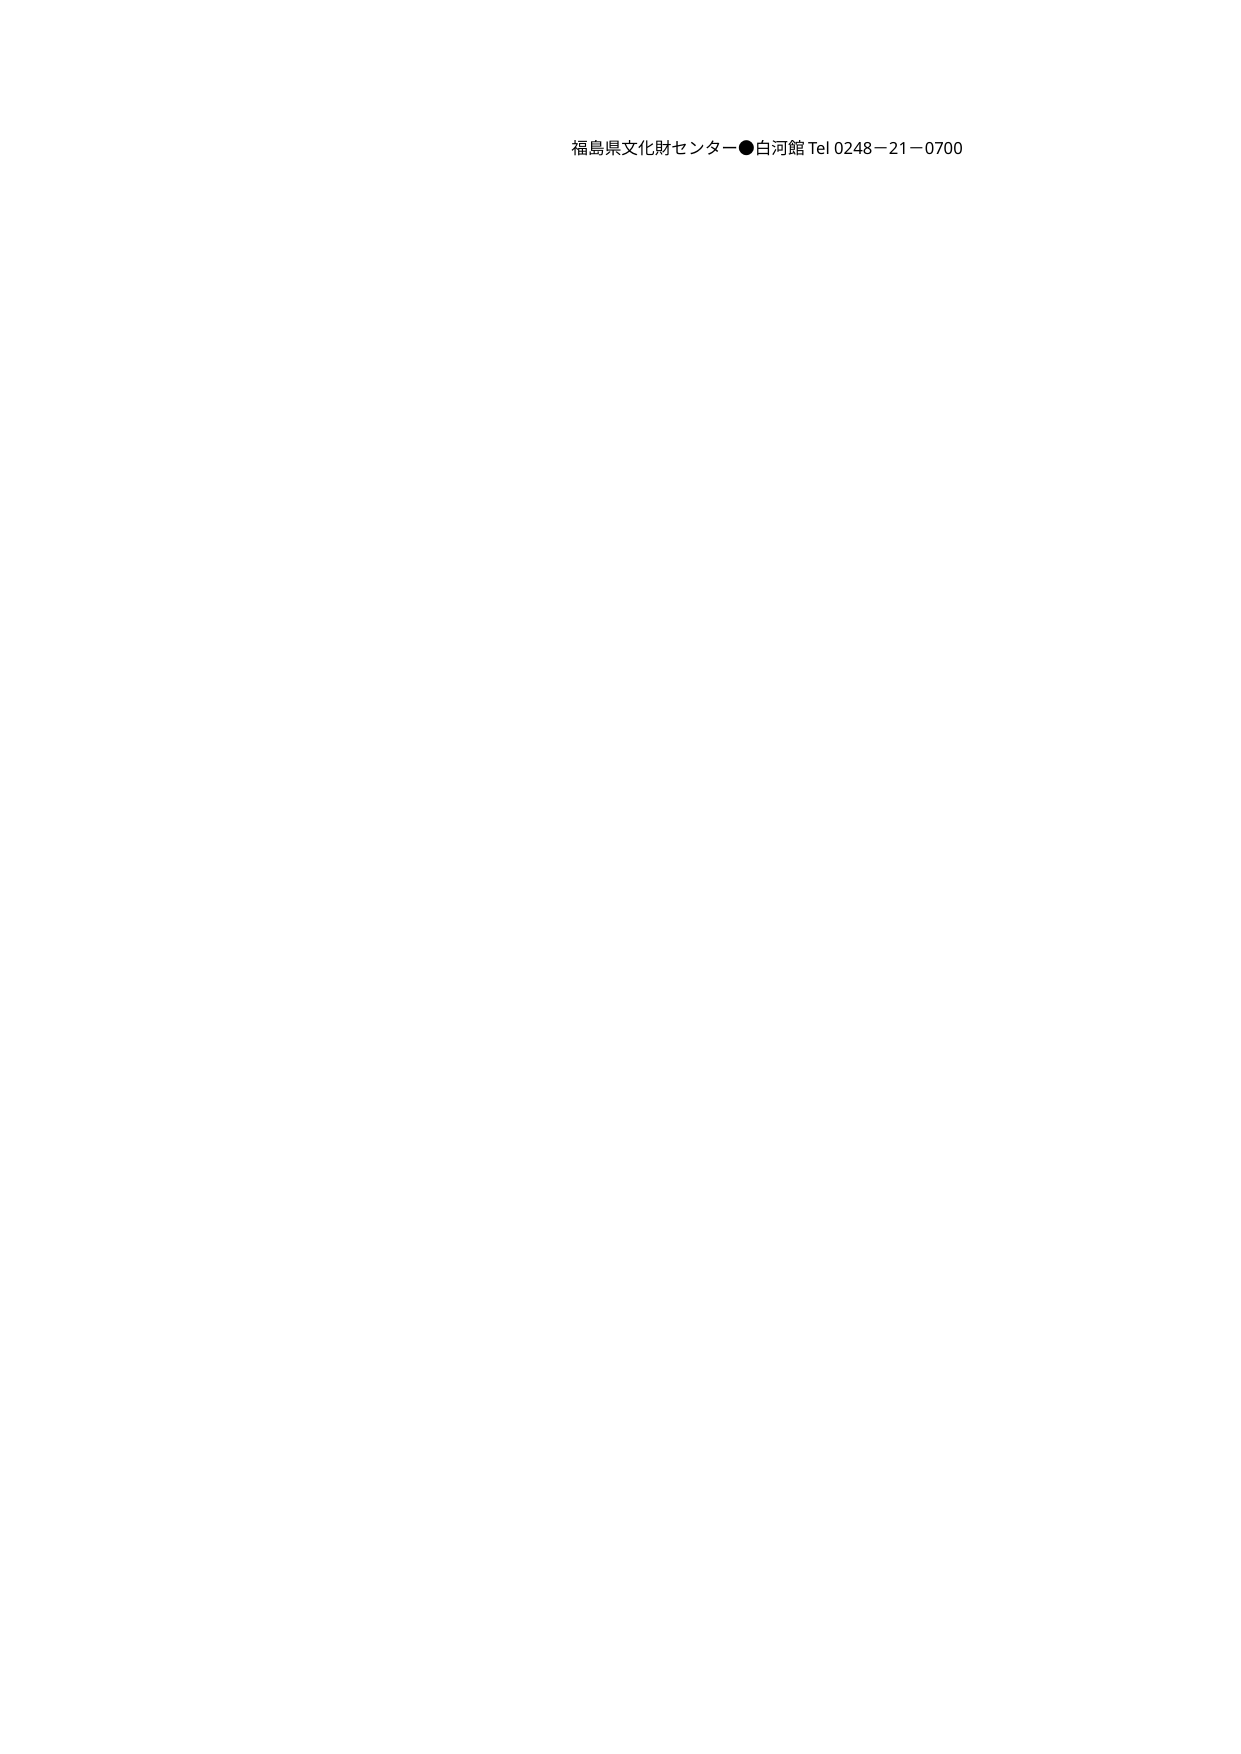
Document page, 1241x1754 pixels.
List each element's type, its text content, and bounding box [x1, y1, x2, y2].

text 福島県文化財センター●白河館Tel 0248－21－0700 [177, 132, 1122, 162]
